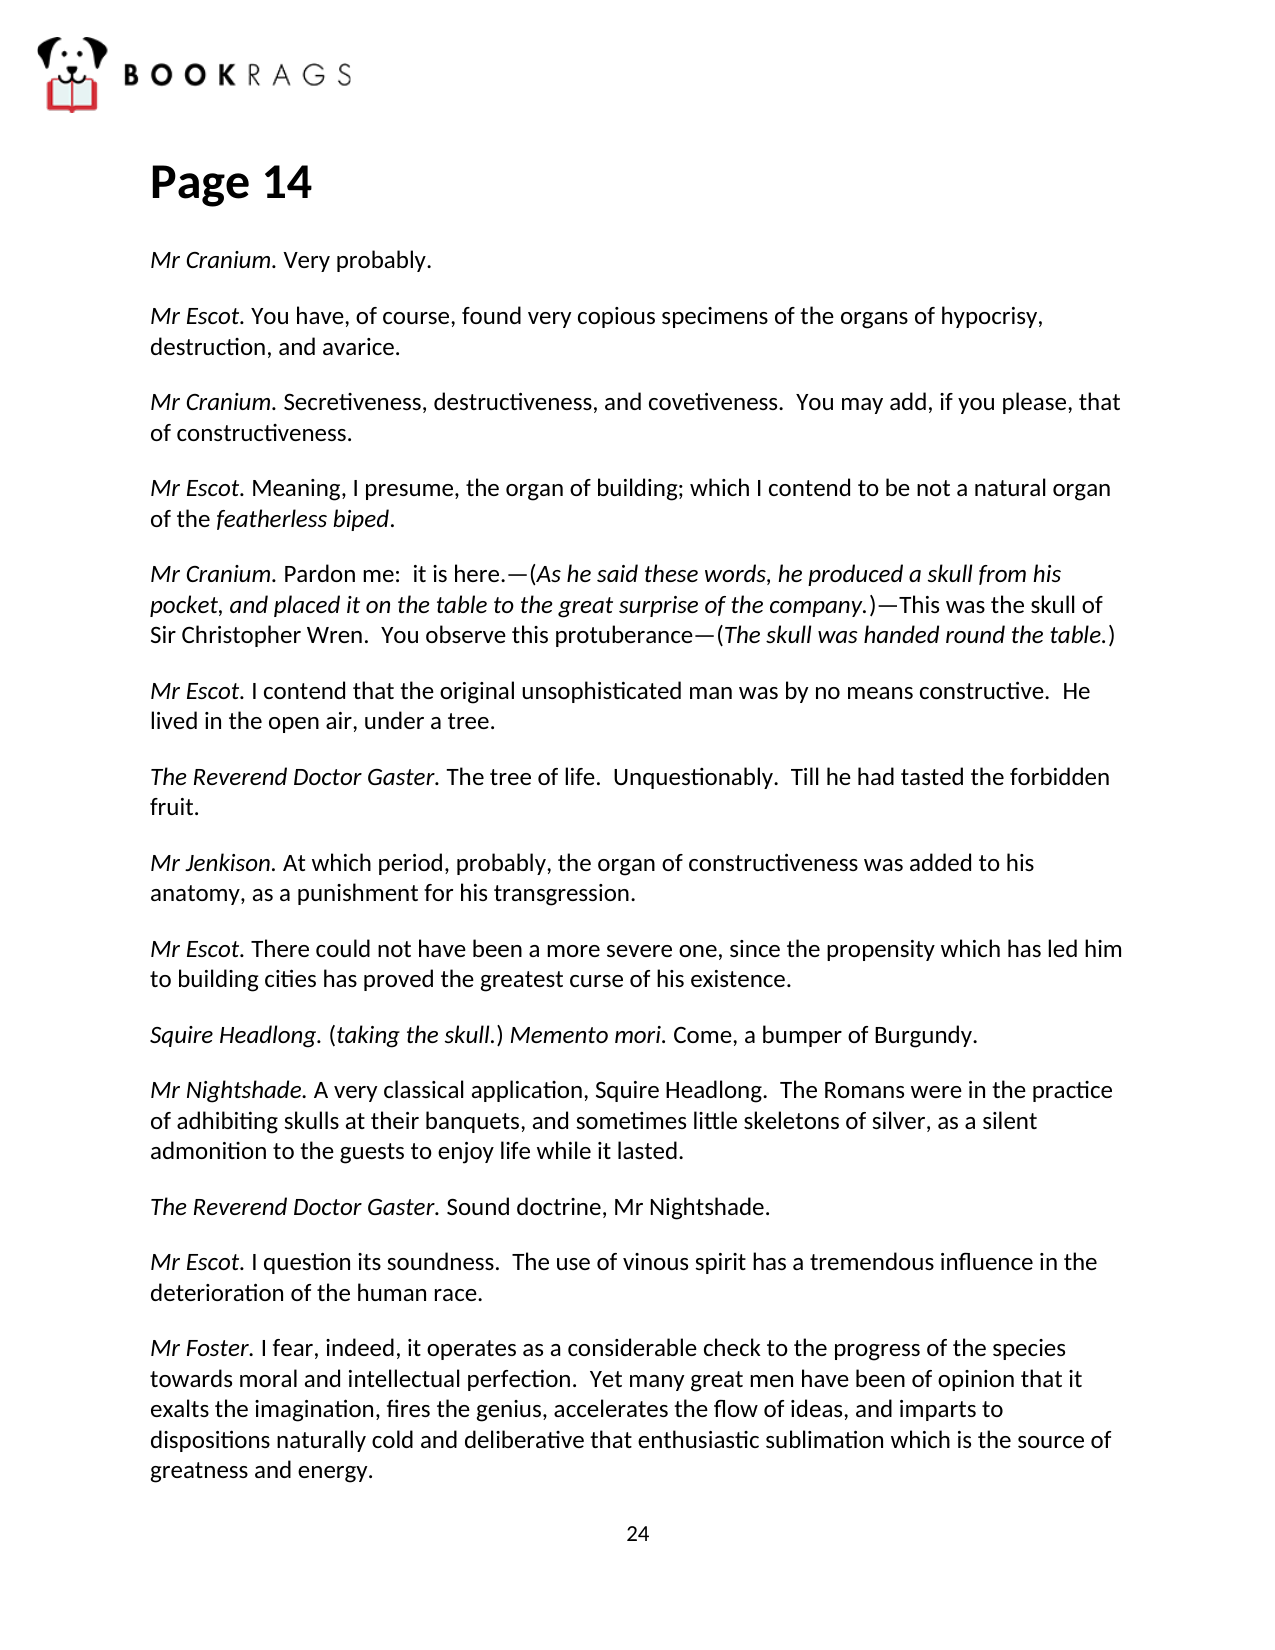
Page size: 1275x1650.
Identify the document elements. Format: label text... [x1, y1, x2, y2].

text Mr Escot. I contend that the original unsophisticated man was by no means constructive. He lived in the open air, under a tree. [150, 675, 1125, 736]
text The Reverend Doctor Gaster. Sound doctrine, Mr Nightshade. [150, 1191, 1125, 1222]
text Mr Nightshade. A very classical application, Squire Headlong. The Romans were in the practice of adhibiting skulls at their banquets, and sometimes little skeletons of silver, as a silent admonition to the guests to enjoy life while it lasted. [150, 1074, 1125, 1166]
text Mr Foster. I fear, indeed, it operates as a considerable check to the progress of the species towards moral and intellectual perfection. Yet many great men have been of opinion that it exalts the imagination, fires the genius, accelerates the flow of ideas, and imparts to dispositions naturally cold and deliberative that enthusiastic sublimation which is the source of greatness and energy. [150, 1333, 1125, 1485]
text Page 14 [150, 150, 1125, 211]
text Mr Escot. I question its soundness. The use of vinous spirit has a tremendous influence in the deterioration of the human race. [150, 1247, 1125, 1308]
text Mr Escot. You have, of course, found very copious specimens of the organs of hypocrisy, destruction, and avarice. [150, 300, 1125, 361]
text Mr Cranium. Pardon me: it is here.—­(As he said these words, he produced a skull from his pocket, and placed it on the table to the great surprise of the company.)—­This was the skull of Sir Christopher Wren. You observe this protuberance—­(The skull was handed round the table.) [150, 558, 1125, 650]
picture [37, 37, 351, 113]
text Mr Cranium. Very probably. [150, 244, 1125, 275]
text Mr Escot. Meaning, I presume, the organ of building; which I contend to be not a natural organ of the featherless biped. [150, 472, 1125, 533]
text Mr Cranium. Secretiveness, destructiveness, and covetiveness. You may add, if you please, that of constructiveness. [150, 386, 1125, 447]
text Squire Headlong. (taking the skull.) Memento mori. Come, a bumper of Burgundy. [150, 1019, 1125, 1049]
text Mr Escot. There could not have been a more severe one, since the propensity which has led him to building cities has proved the greatest curse of his existence. [150, 933, 1125, 994]
text Mr Jenkison. At which period, probably, the organ of constructiveness was added to his anatomy, as a punishment for his transgression. [150, 847, 1125, 908]
text The Reverend Doctor Gaster. The tree of life. Unquestionably. Till he had tasted the forbidden fruit. [150, 761, 1125, 822]
